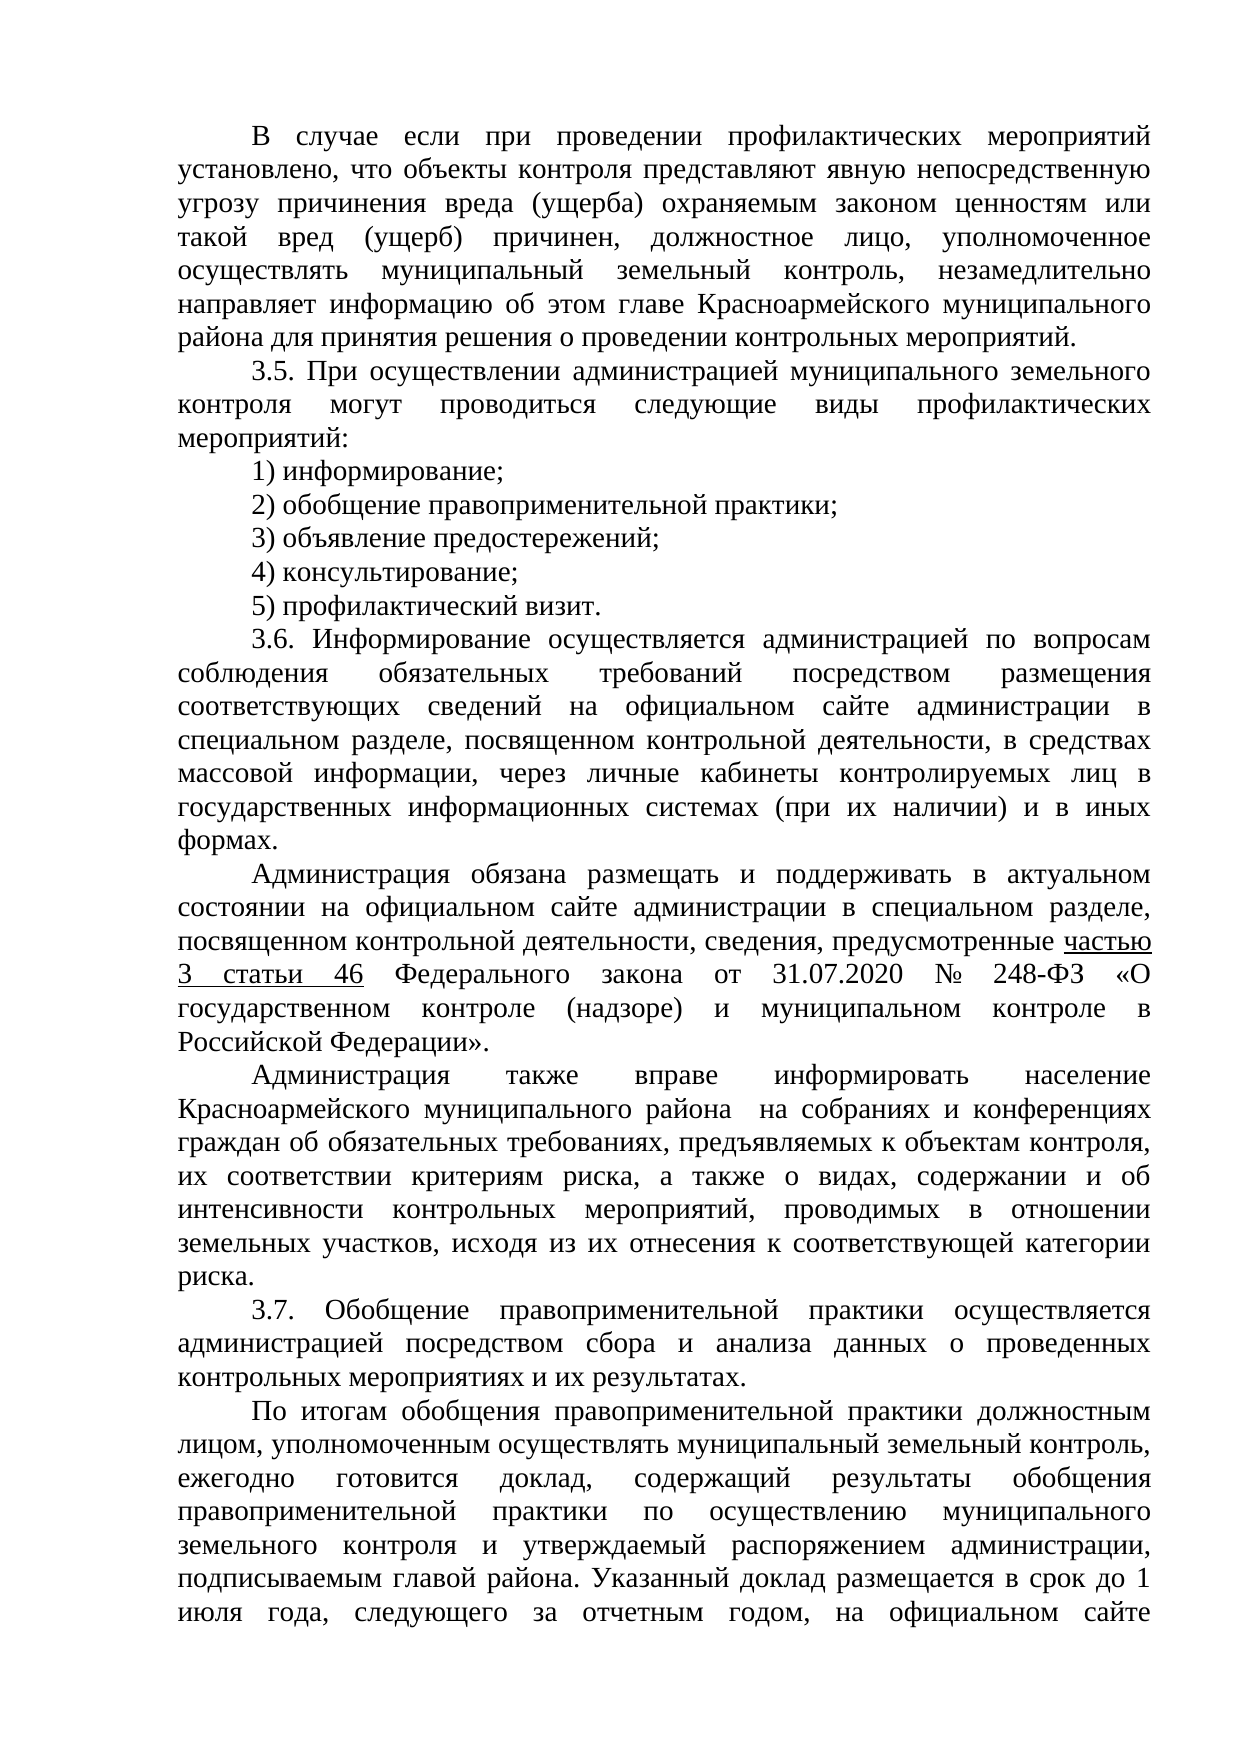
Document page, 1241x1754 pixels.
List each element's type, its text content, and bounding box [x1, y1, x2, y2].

text 3.6. Информирование осуществляется администрацией по вопросам соблюдения обязательных требований посредством размещения соответствующих сведений на официальном сайте администрации в специальном разделе, посвященном контрольной деятельности, в средствах массовой информации, через личные кабинеты контролируемых лиц в государственных информационных системах (при их наличии) и в иных формах. [177, 822, 1152, 856]
text 5) профилактический визит. [177, 588, 1152, 621]
text 3.6. Информирование осуществляется администрацией по вопросам соблюдения обязательных требований посредством размещения соответствующих сведений на официальном сайте администрации в специальном разделе, посвященном контрольной деятельности, в средствах массовой информации, через личные кабинеты контролируемых лиц в государственных информационных системах (при их наличии) и в иных формах. [177, 621, 1152, 789]
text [177, 1393, 1152, 1627]
text 4) консультирование; [177, 554, 1152, 588]
text Администрация также вправе информировать население Красноармейского муниципального района на собраниях и конференциях граждан об обязательных требованиях, предъявляемых к объектам контроля, их соответствии критериям риска, а также о видах, содержании и об интенсивности контрольных мероприятий, проводимых в отношении земельных участков, исходя из их отнесения к соответствующей категории риска. [177, 1057, 1152, 1292]
text 2) обобщение правоприменительной практики; [177, 487, 1152, 521]
text 1) информирование; [177, 453, 1152, 487]
text В случае если при проведении профилактических мероприятий установлено, что объекты контроля представляют явную непосредственную угрозу причинения вреда (ущерба) охраняемым законом ценностям или такой вред (ущерб) причинен, должностное лицо, уполномоченное осуществлять муниципальный земельный контроль, незамедлительно направляет информацию об этом главе Красноармейского муниципального района для принятия решения о проведении контрольных мероприятий. [177, 118, 1152, 353]
text 3) объявление предостережений; [177, 521, 1152, 554]
text 3.7. Обобщение правоприменительной практики осуществляется администрацией посредством сбора и анализа данных о проведенных контрольных мероприятиях и их результатах. [177, 1292, 1152, 1393]
text Администрация обязана размещать и поддерживать в актуальном состоянии на официальном сайте администрации в специальном разделе, посвященном контрольной деятельности, сведения, предусмотренные частью 3 статьи 46 Федерального закона от 31.07.2020 № 248-ФЗ «О государственном контроле (надзоре) и муниципальном контроле в Российской Федерации». [177, 856, 1152, 1057]
text 3.5. При осуществлении администрацией муниципального земельного контроля могут проводиться следующие виды профилактических мероприятий: [177, 353, 1152, 453]
